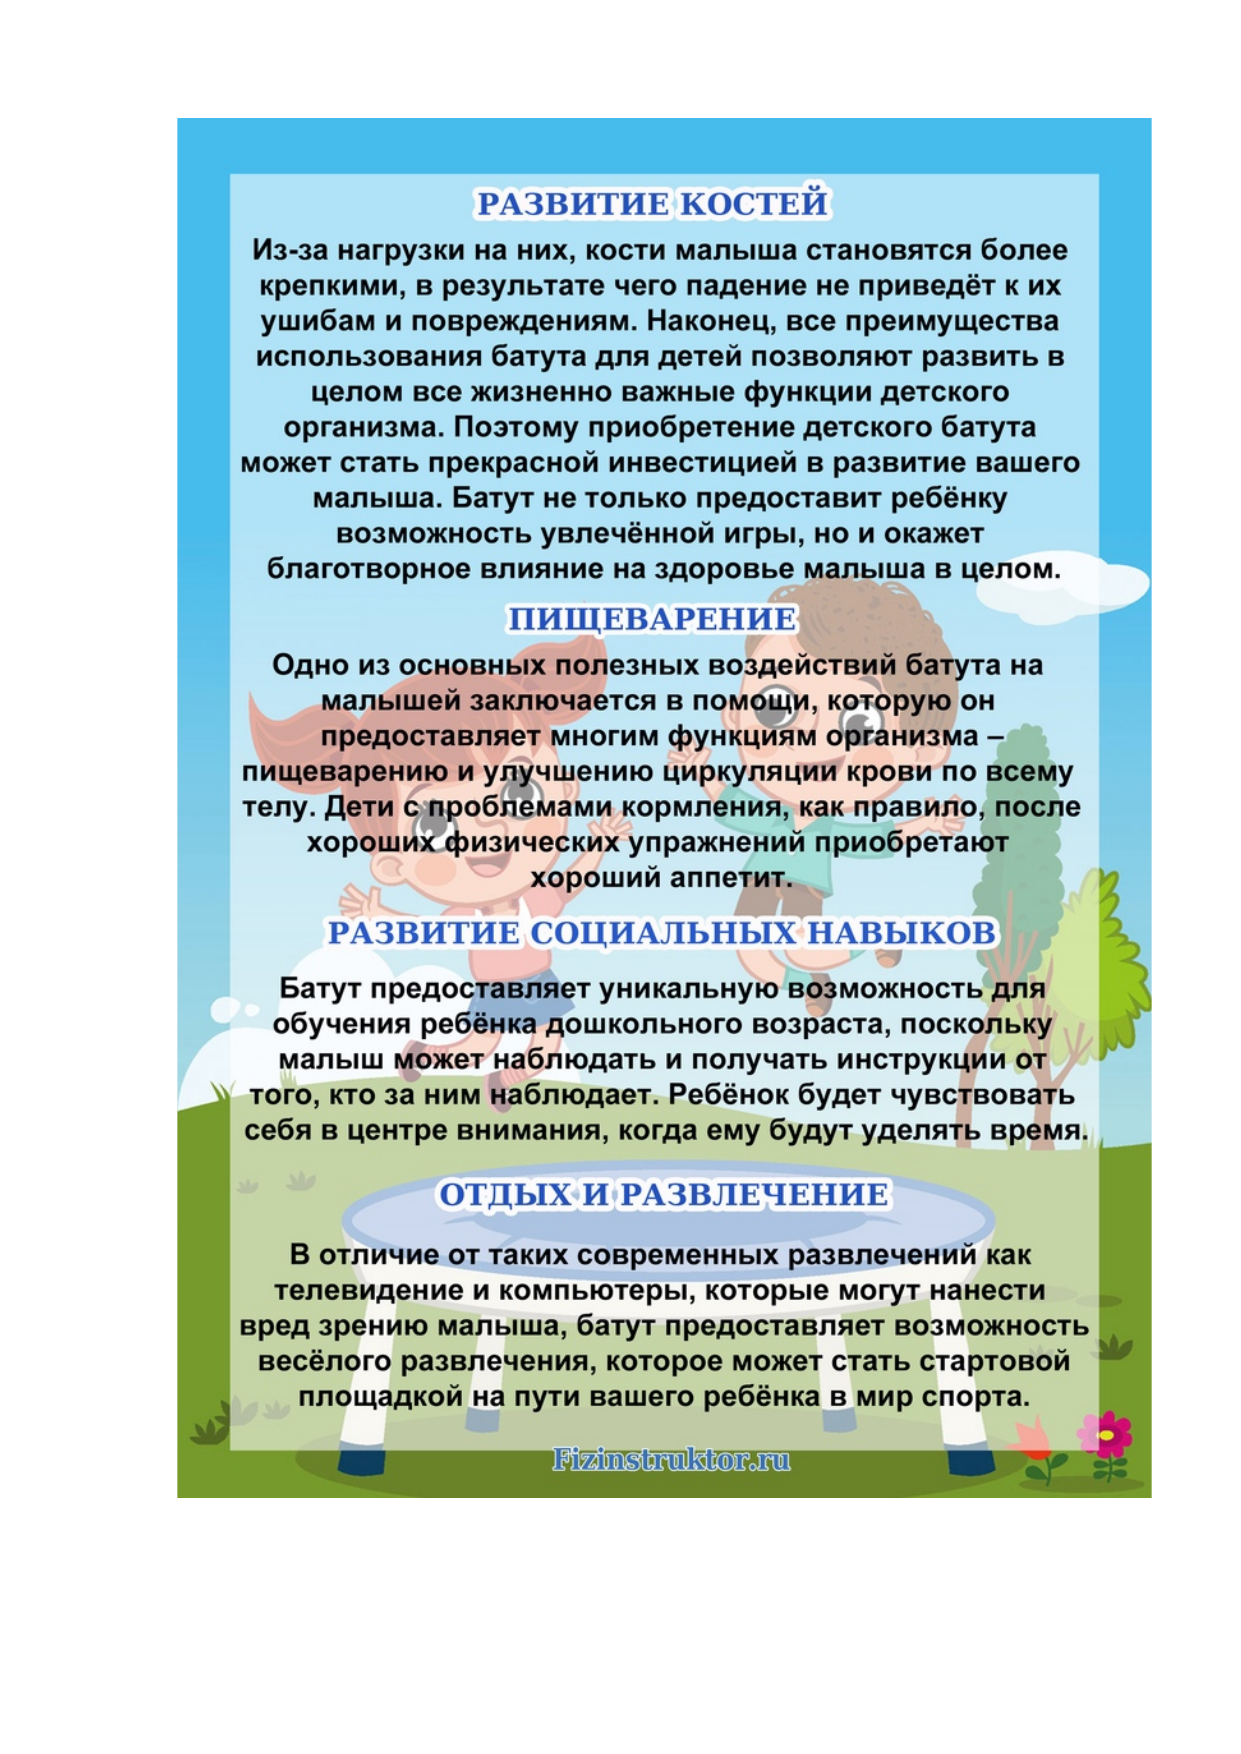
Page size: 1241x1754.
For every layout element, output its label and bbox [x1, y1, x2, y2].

picture [177, 118, 1152, 1498]
